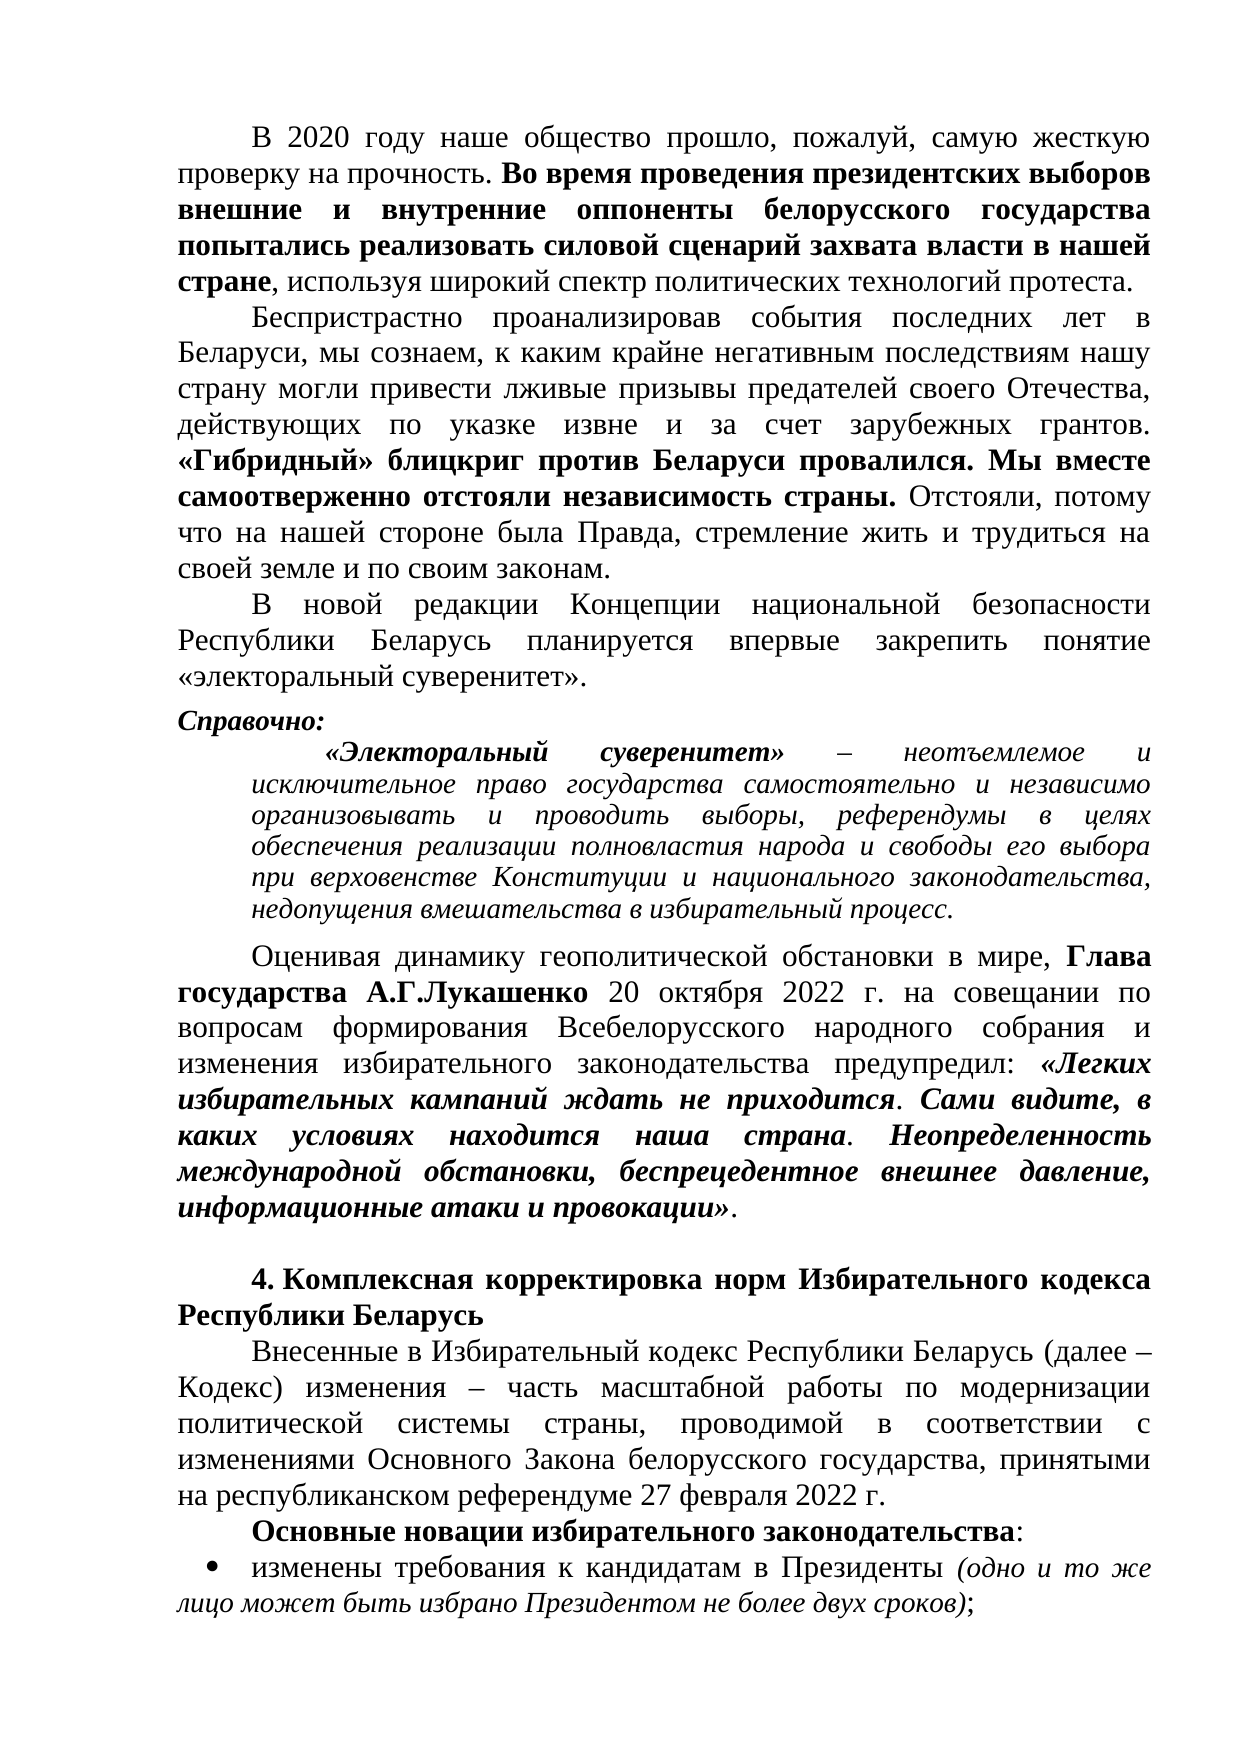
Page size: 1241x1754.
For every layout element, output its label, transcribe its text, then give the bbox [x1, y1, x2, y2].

text В новой редакции Концепции национальной безопасности Республики Беларусь планируется впервые закрепить понятие «электоральный суверенитет». [177, 585, 1152, 693]
list изменены требования к кандидатам в Президенты (одно и то же лицо может быть избрано Президентом не более двух сроков); [177, 1548, 1152, 1620]
text В 2020 году наше общество прошло, пожалуй, самую жесткую проверку на прочность. Во время проведения президентских выборов внешние и внутренние оппоненты белорусского государства попытались реализовать силовой сценарий захвата власти в нашей стране, используя широкий спектр политических технологий протеста. [177, 118, 1152, 298]
text Беспристрастно проанализировав события последних лет в Беларуси, мы сознаем, к каким крайне негативным последствиям нашу страну могли привести лживые призывы предателей своего Отечества, действующих по указке извне и за счет зарубежных грантов. «Гибридный» блицкриг против Беларуси провалился. Мы вместе самоотверженно отстояли независимость страны. Отстояли, потому что на нашей стороне была Правда, стремление жить и трудиться на своей земле и по своим законам. [177, 298, 1152, 585]
text Справочно: [177, 706, 1152, 737]
text Оценивая динамику геополитической обстановки в мире, Глава государства А.Г.Лукашенко 20 октября 2022 г. на совещании по вопросам формирования Всебелорусского народного собрания и изменения избирательного законодательства предупредил: «Легких избирательных кампаний ждать не приходится. Сами видите, в каких условиях находится наша страна. Неопределенность международной обстановки, беспрецедентное внешнее давление, информационные атаки и провокации». [177, 937, 1152, 1224]
text «Электоральный суверенитет» – неотъемлемое и исключительное право государства самостоятельно и независимо организовывать и проводить выборы, референдумы в целях обеспечения реализации полновластия народа и свободы его выбора при верховенстве Конституции и национального законодательства, недопущения вмешательства в избирательный процесс. [251, 737, 1152, 924]
text Основные новации избирательного законодательства: [177, 1512, 1152, 1548]
text 4. Комплексная корректировка норм Избирательного кодекса Республики Беларусь [177, 1260, 1152, 1332]
text Внесенные в Избирательный кодекс Республики Беларусь (далее – Кодекс) изменения – часть масштабной работы по модернизации политической системы страны, проводимой в соответствии с изменениями Основного Закона белорусского государства, принятыми на республиканском референдуме 27 февраля 2022 г. [177, 1332, 1152, 1512]
